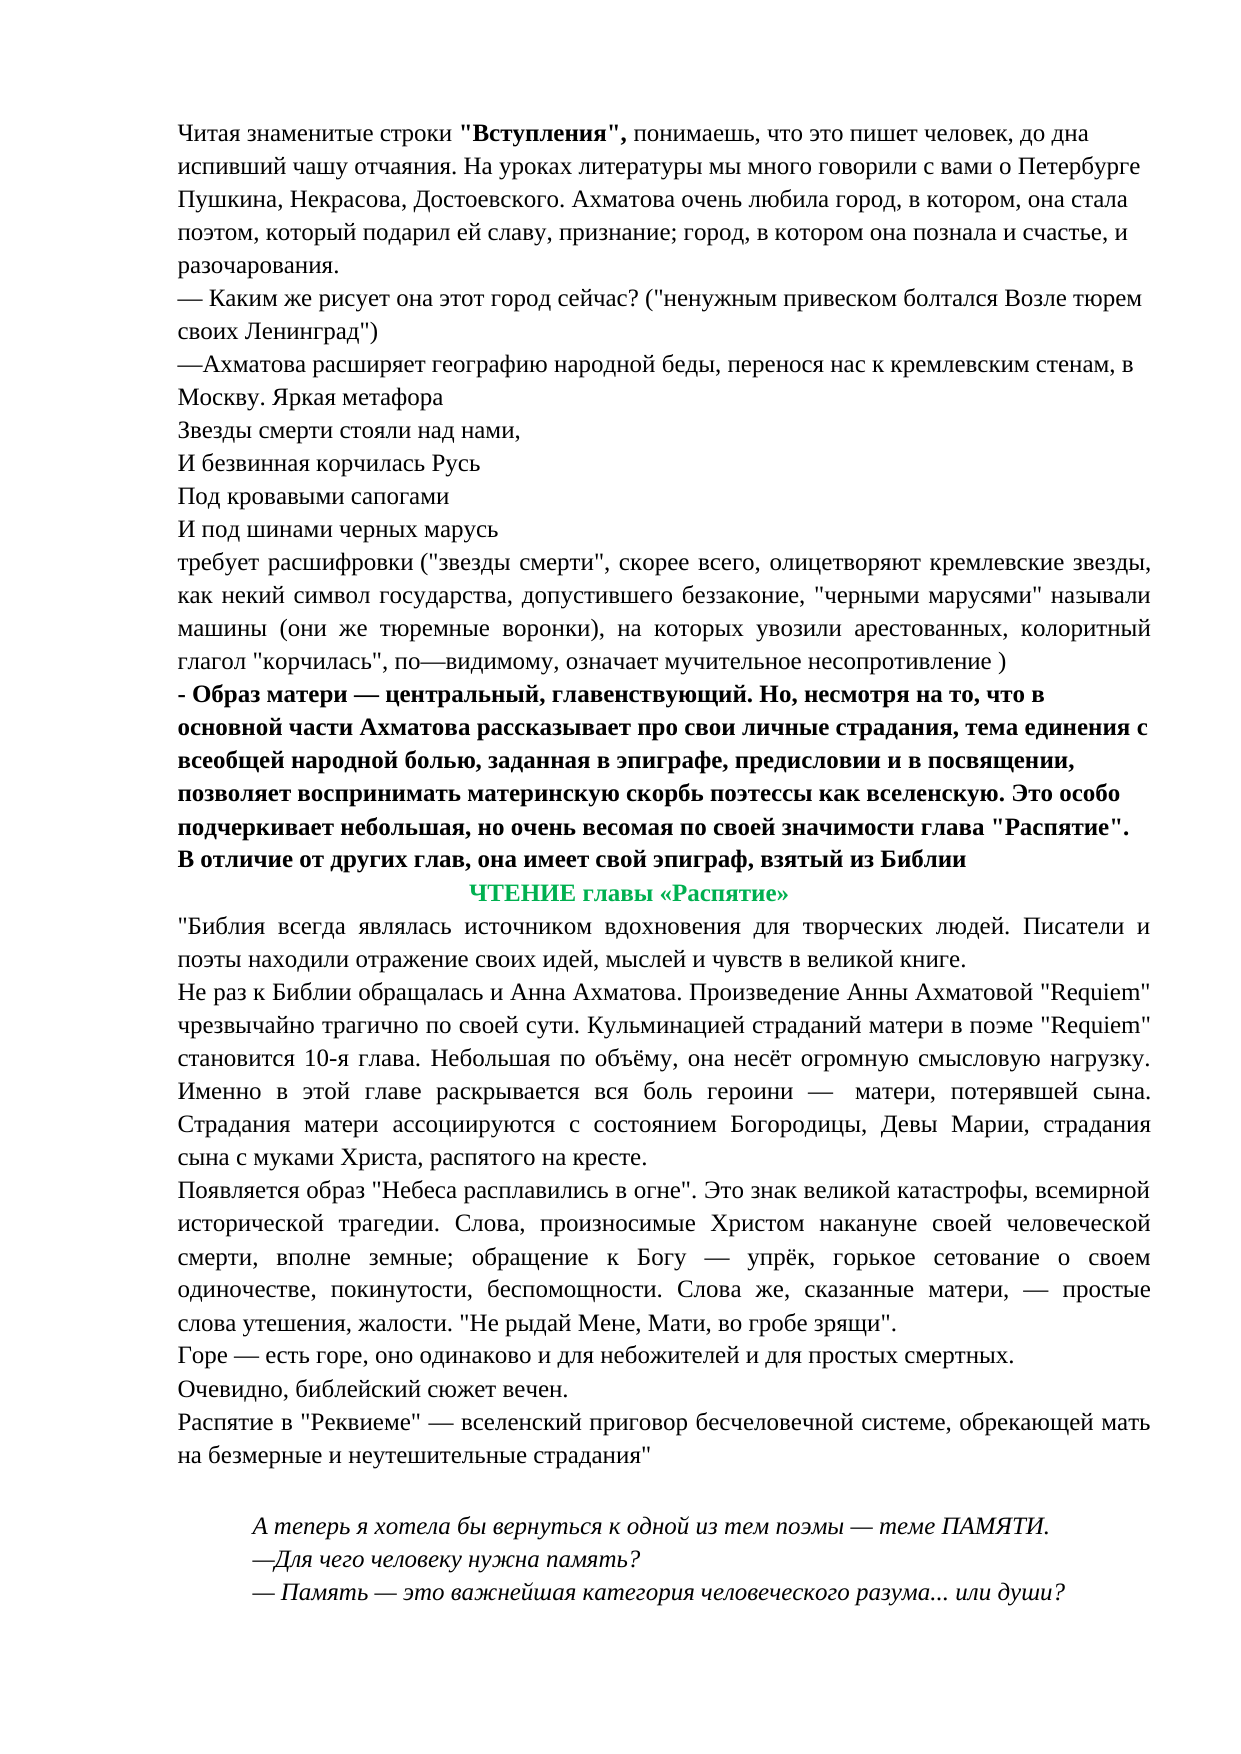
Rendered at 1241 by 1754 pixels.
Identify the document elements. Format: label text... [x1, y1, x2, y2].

text "Библия всегда являлась источником вдохновения для творческих людей. Писатели и поэты находили отражение своих идей, мыслей и чувств в великой книге. [177, 911, 1152, 973]
text Появляется образ "Небеса расплавились в огне". Это знак великой катастрофы, всемирной исторической трагедии. Слова, произносимые Христом накануне своей человеческой смерти, вполне земные; обращение к Богу — упрёк, горькое сетование о своем одиночестве, покинутости, беспомощности. Слова же, сказанные матери, — простые слова утешения, жалости. "Не рыдай Мене, Мати, во гробе зрящи". [177, 1176, 1152, 1336]
text ЧТЕНИЕ главы «Распятие» [177, 878, 1152, 906]
text требует расшифровки ("звезды смерти", скорее всего, олицетворяют кремлевские звезды, как некий символ государства, допустившего беззаконие, "черными марусями" называли машины (они же тюремные воронки), на которых увозили арестованных, колоритный глагол "корчилась", по—видимому, означает мучительное несопротивление ) [177, 547, 1152, 675]
text — Память — это важнейшая категория человеческого разума... или души? [252, 1577, 1152, 1606]
text — Каким же рисует она этот город сейчас? ("ненужным привеском болтался Возле тюрем своих Ленинград") [177, 283, 1152, 345]
text А теперь я хотела бы вернуться к одной из тем поэмы — теме ПАМЯТИ. [252, 1511, 1152, 1540]
text Не раз к Библии обращалась и Анна Ахматова. Произведение Анны Ахматовой "Requiem" чрезвычайно трагично по своей сути. Кульминацией страданий матери в поэме "Requiem" становится 10-я глава. Небольшая по объёму, она несёт огромную смысловую нагрузку. Именно в этой главе раскрывается вся боль героини — матери, потерявшей сына. Страдания матери ассоциируются с состоянием Богородицы, Девы Марии, страдания сына с муками Христа, распятого на кресте. [177, 977, 1152, 1171]
text Горе — есть горе, оно одинаково и для небожителей и для простых смертных. [177, 1341, 1152, 1369]
text Звезды смерти стояли над нами, И безвинная корчилась Русь Под кровавыми сапогами И под шинами черных марусь [177, 415, 1152, 543]
text —Для чего человеку нужна память? [252, 1544, 1152, 1573]
text Распятие в "Реквиеме" — вселенский приговор бесчеловечной системе, обрекающей мать на безмерные и неутешительные страдания" [177, 1407, 1152, 1468]
text —Ахматова расширяет географию народной беды, перенося нас к кремлевским стенам, в Москву. Яркая метафора [177, 349, 1152, 411]
text Читая знаменитые строки "Вступления", понимаешь, что это пишет человек, до дна испивший чашу отчаяния. На уроках литературы мы много говорили с вами о Петербурге Пушкина, Некрасова, Достоевского. Ахматова очень любила город, в котором, она стала поэтом, который подарил ей славу, признание; город, в котором она познала и счастье, и разочарования. [177, 118, 1152, 279]
text Очевидно, библейский сюжет вечен. [177, 1374, 1152, 1402]
text - Образ матери — центральный, главенствующий. Но, несмотря на то, что в основной части Ахматова рассказывает про свои личные страдания, тема единения с всеобщей народной болью, заданная в эпиграфе, предисловии и в посвящении, позволяет воспринимать материнскую скорбь поэтессы как вселенскую. Это особо подчеркивает небольшая, но очень весомая по своей значимости глава "Распятие". В отличие от других глав, она имеет свой эпиграф, взятый из Библии [177, 679, 1152, 873]
